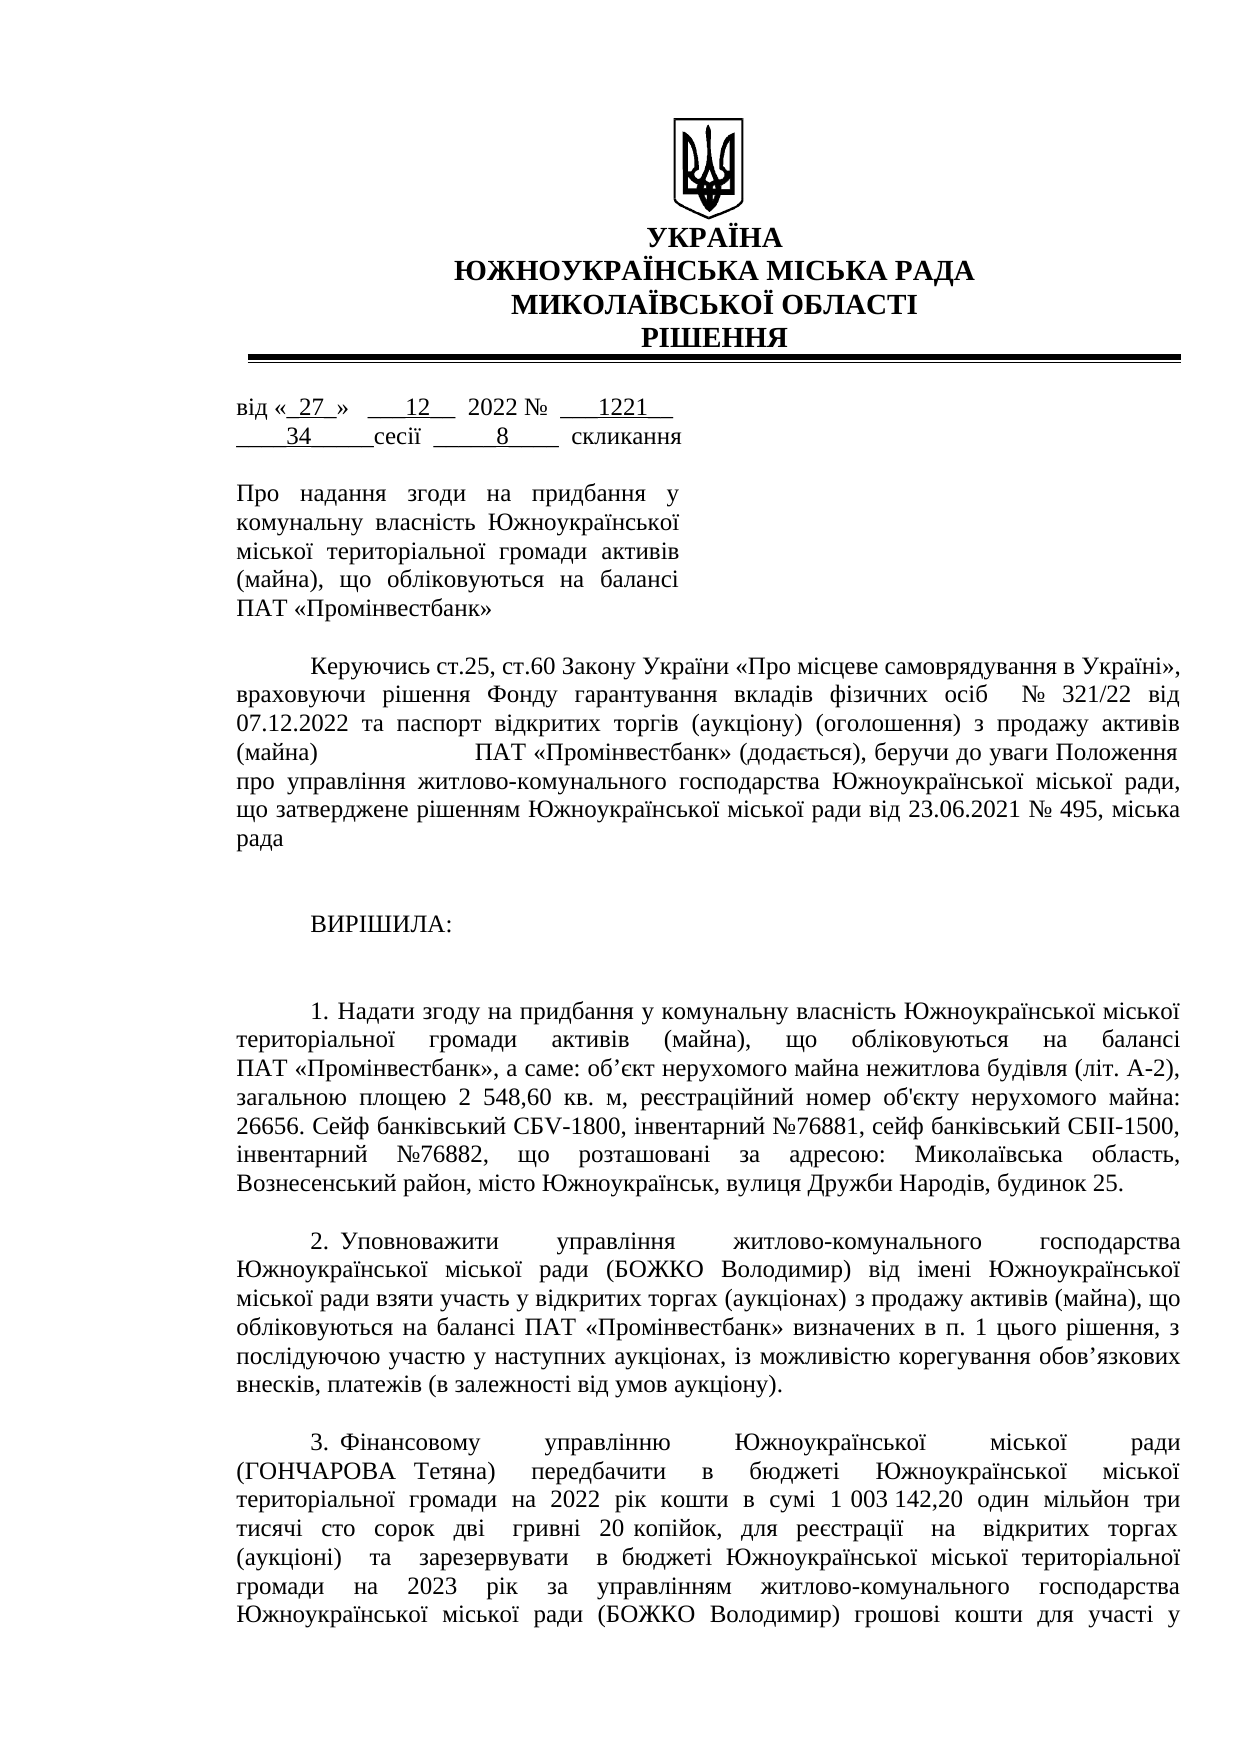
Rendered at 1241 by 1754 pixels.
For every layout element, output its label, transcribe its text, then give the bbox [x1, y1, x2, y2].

table_header УКРАЇНА ЮЖНОУКРАЇНСЬКА МІСЬКА РАДА МИКОЛАЇВСЬКОЇ ОБЛАСТІ РІШЕННЯ [248, 220, 1181, 354]
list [236, 1427, 1181, 1628]
text ____34_____сесії _____8____ скликання [236, 421, 1181, 449]
text від «_27_» ___12__ 2022 № ___1221__ [236, 392, 1181, 421]
text Керуючись ст.25, ст.60 Закону України «Про місцеве самоврядування в Україні», враховуючи рішення Фонду гарантування вкладів фізичних осіб № 321/22 від 07.12.2022 та паспорт відкритих торгів (аукціону) (оголошення) з продажу активів (майна) ПАТ «Промінвестбанк» (додається), беручи до уваги Положення про управління житлово-комунального господарства Южноукраїнської міської ради, що затверджене рішенням Южноукраїнської міської ради від 23.06.2021 № 495, міська рада [236, 651, 1181, 852]
list Надати згоду на придбання у комунальну власність Южноукраїнської міської територіальної громади активів (майна), що обліковуються на балансі ПАТ «Промінвестбанк», а саме: об’єкт нерухомого майна нежитлова будівля (літ. А-2), загальною площею 2 548,60 кв. м, реєстраційний номер об'єкту нерухомого майна: 26656. Сейф банківський СБV-1800, інвентарний №76881, сейф банківський СБІІ-1500, інвентарний №76882, що розташовані за адресою: Миколаївська область, Вознесенський район, місто Южноукраїнськ, вулиця Дружби Народів, будинок 25. [236, 996, 1181, 1197]
text ВИРІШИЛА: [236, 909, 1181, 938]
list Уповноважити управління житлово-комунального господарства Южноукраїнської міської ради (БОЖКО Володимир) від імені Южноукраїнської міської ради взяти участь у відкритих торгах (аукціонах) з продажу активів (майна), що обліковуються на балансі ПАТ «Промінвестбанк» визначених в п. 1 цього рішення, з послідуючою участю у наступних аукціонах, із можливістю корегування обов’язкових внесків, платежів (в залежності від умов аукціону). [236, 1226, 1181, 1398]
text Про надання згоди на придбання у комунальну власність Южноукраїнської міської територіальної громади активів (майна), що обліковуються на балансі ПАТ «Промінвестбанк» [236, 478, 679, 622]
